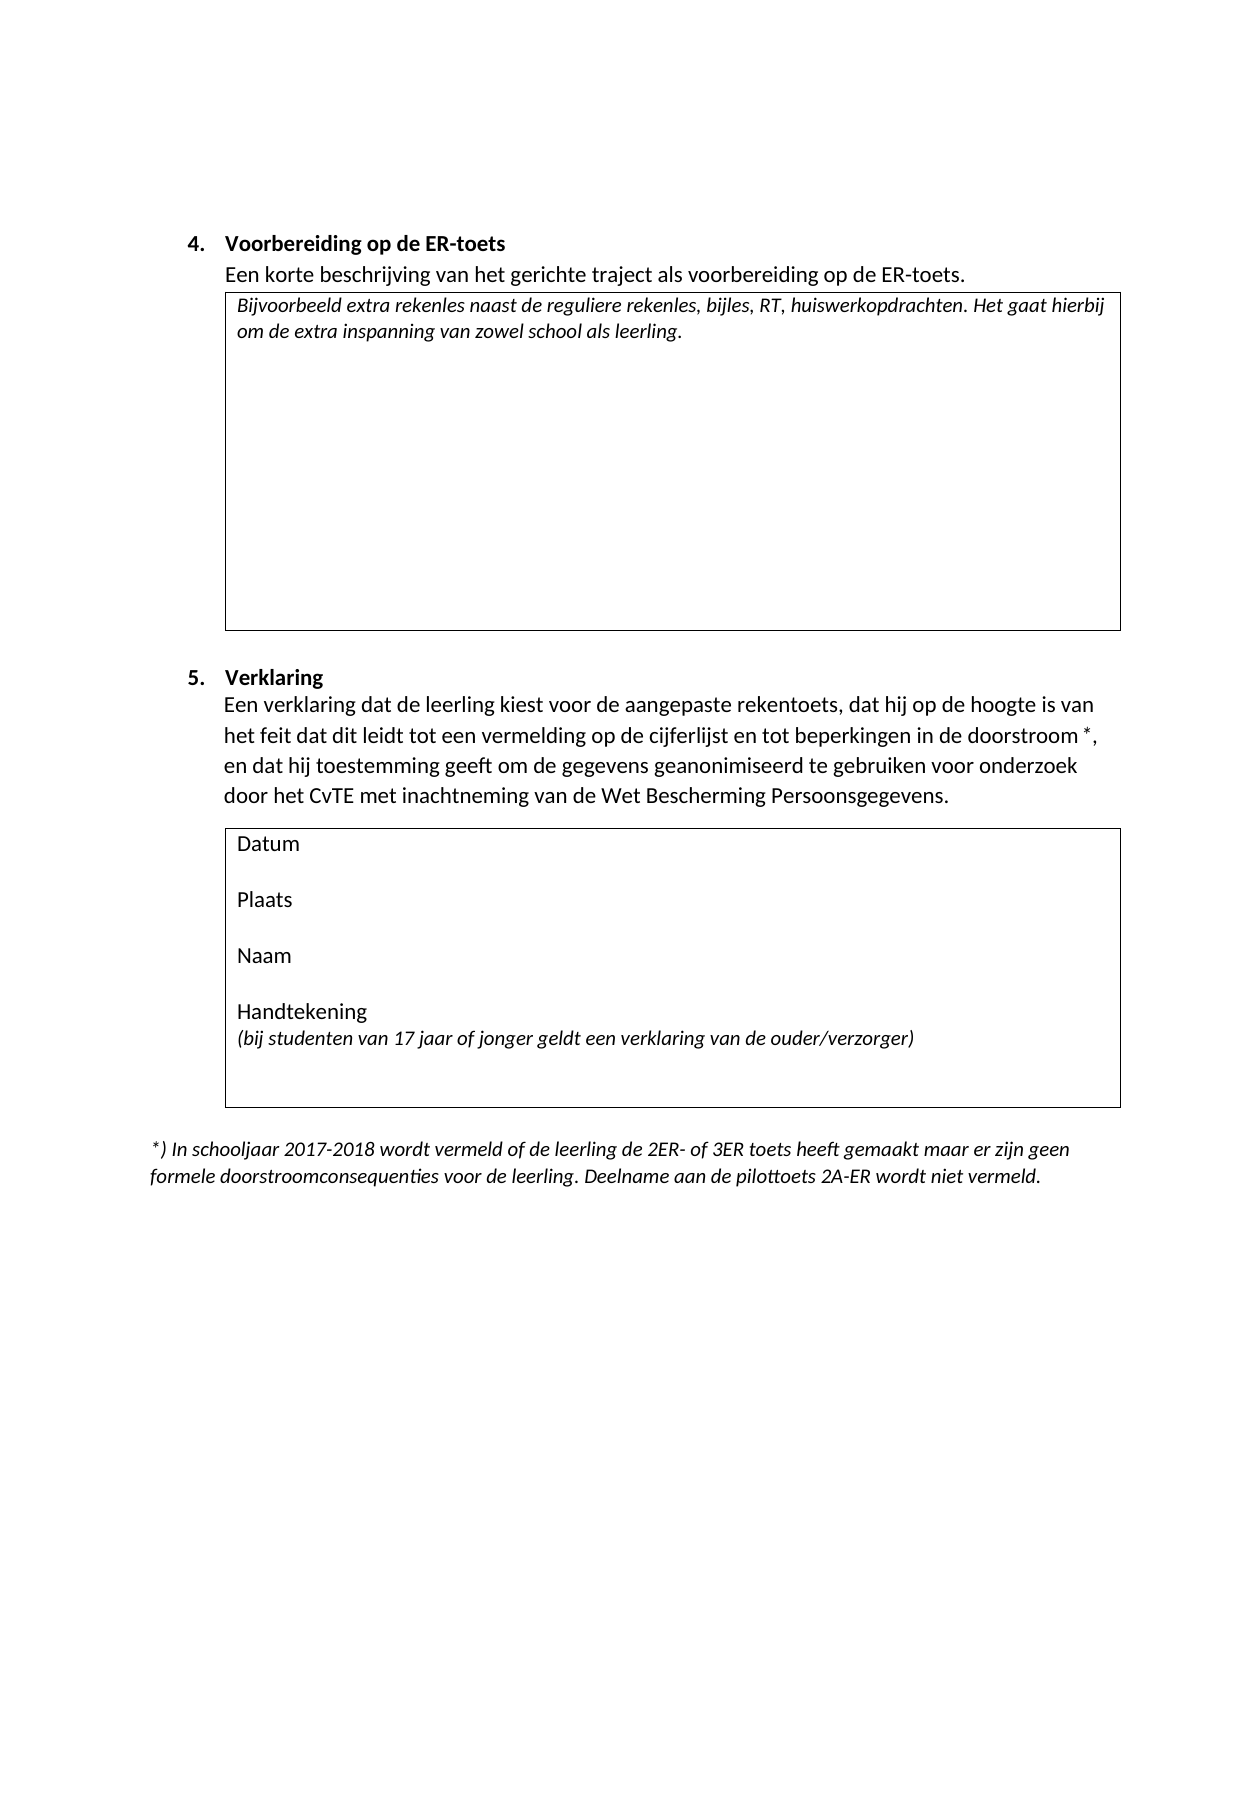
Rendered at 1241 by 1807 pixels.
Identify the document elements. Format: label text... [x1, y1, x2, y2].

text *) In schooljaar 2017-2018 wordt vermeld of de leerling de 2ER- of 3ER toets heeft gemaakt maar er zijn geen formele doorstroomconsequenties voor de leerling. Deelname aan de pilottoets 2A-ER wordt niet vermeld. [150, 1136, 1121, 1189]
text Een korte beschrijving van het gerichte traject als voorbereiding op de ER-toets. [225, 260, 1121, 288]
table_header Datum Plaats Naam Handtekening (bij studenten van 17 jaar of jonger geldt een verklaring van de ouder/verzorger) [226, 829, 1120, 1107]
text Een verklaring dat de leerling kiest voor de aangepaste rekentoets, dat hij op de hoogte is van het feit dat dit leidt tot een vermelding op de cijferlijst en tot beperkingen in de doorstroom*, en dat hij toestemming geeft om de gegevens geanonimiseerd te gebruiken voor onderzoek door het CvTE met inachtneming van de Wet Bescherming Persoonsgegevens. [224, 691, 1121, 809]
list Voorbereiding op de ER-toets [187, 229, 1121, 257]
list Verklaring [187, 663, 1121, 691]
table_header Bijvoorbeeld extra rekenles naast de reguliere rekenles, bijles, RT, huiswerkopdrachten. Het gaat hierbij om de extra inspanning van zowel school als leerling. [226, 293, 1120, 630]
